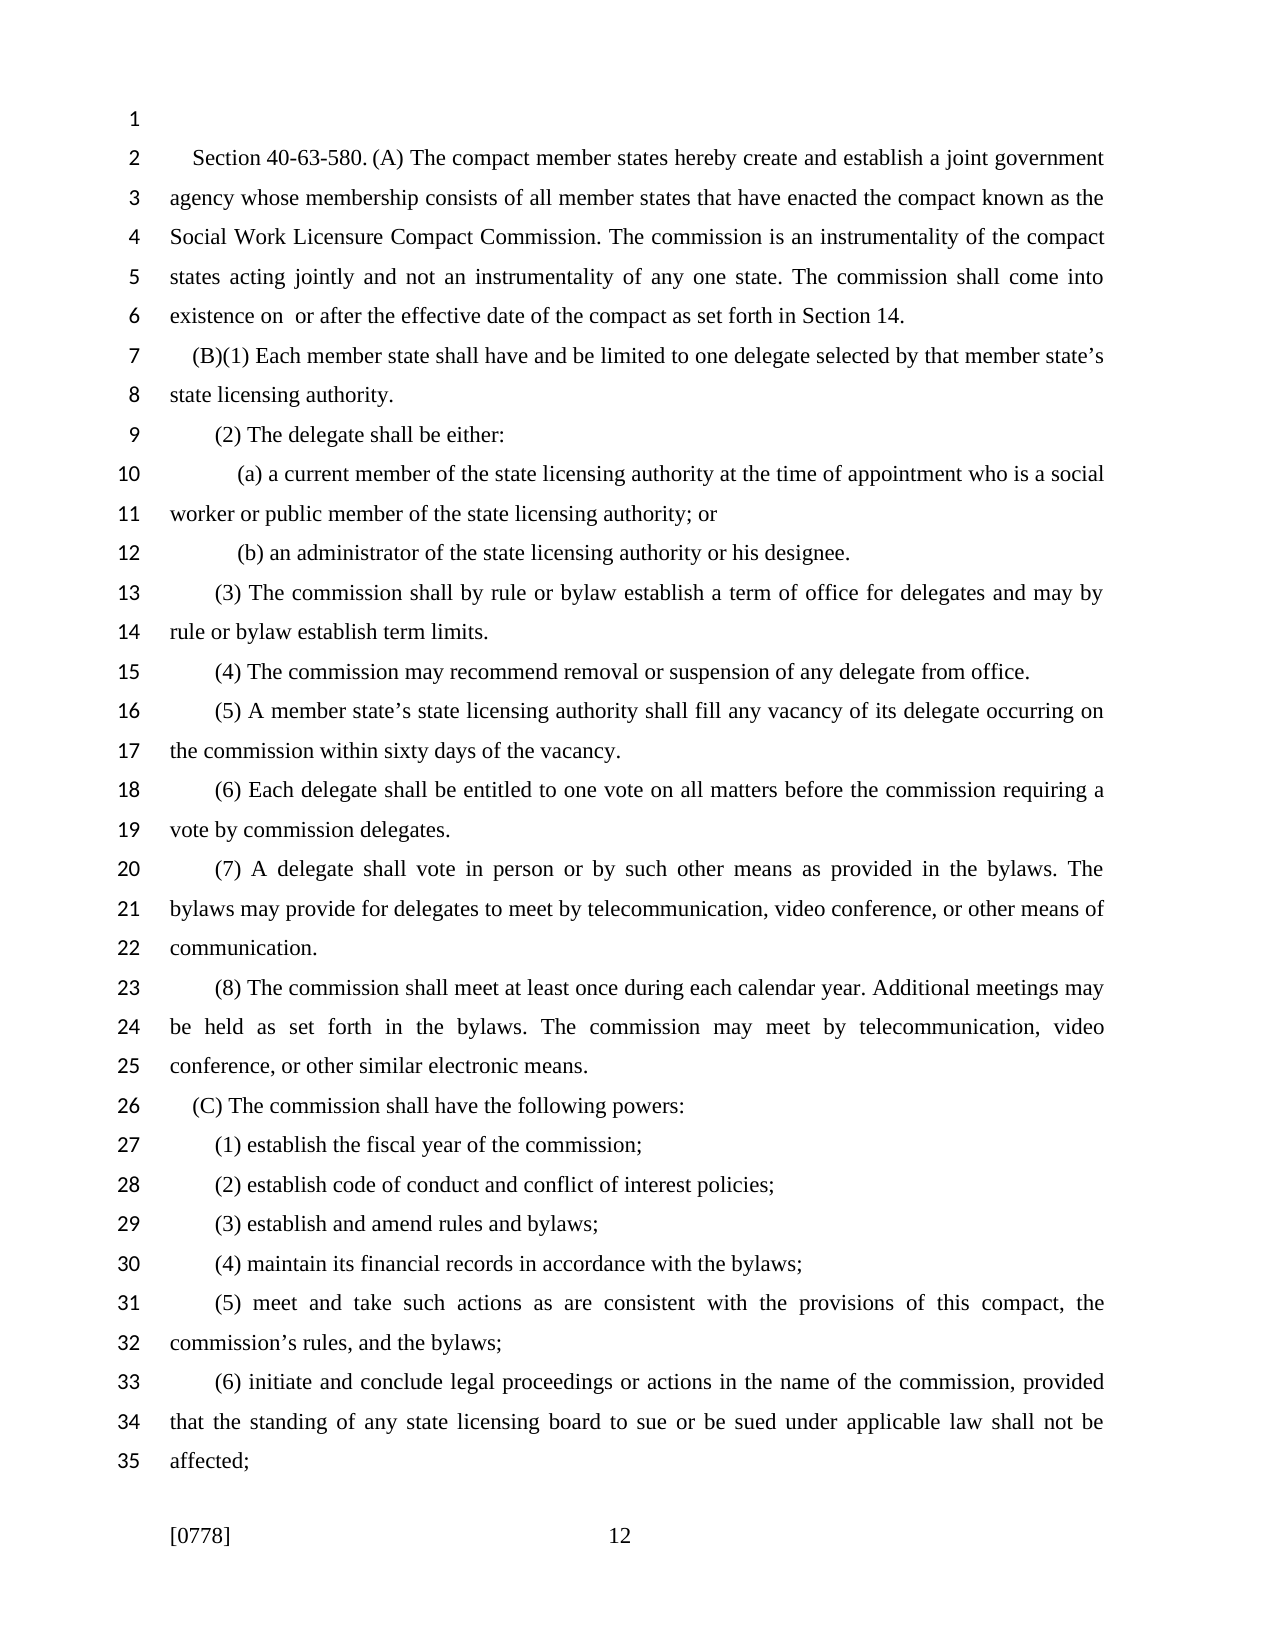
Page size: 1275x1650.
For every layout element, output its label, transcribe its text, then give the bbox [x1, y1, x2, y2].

text (a) a current member of the state licensing authority at the time of appointment who is a social worker or public member of the state licensing authority; or [169, 460, 1106, 526]
text (6) Each delegate shall be entitled to one vote on all matters before the commission requiring a vote by commission delegates. [169, 776, 1106, 842]
text (5) meet and take such actions as are consistent with the provisions of this compact, the commission’s rules, and the bylaws; [169, 1289, 1106, 1355]
text (5) A member state’s state licensing authority shall fill any vacancy of its delegate occurring on the commission within sixty days of the vacancy. [169, 697, 1106, 763]
text (4) maintain its financial records in accordance with the bylaws; [169, 1250, 1106, 1276]
text (7) A delegate shall vote in person or by such other means as provided in the bylaws. The bylaws may provide for delegates to meet by telecommunication, video conference, or other means of communication. [169, 855, 1106, 960]
text (C) The commission shall have the following powers: [169, 1092, 1106, 1118]
text (B)(1) Each member state shall have and be limited to one delegate selected by that member state’s state licensing authority. [169, 342, 1106, 408]
text (b) an administrator of the state licensing authority or his designee. [169, 539, 1106, 566]
text (8) The commission shall meet at least once during each calendar year. Additional meetings may be held as set forth in the bylaws. The commission may meet by telecommunication, video conference, or other similar electronic means. [169, 973, 1106, 1079]
text (2) establish code of conduct and conflict of interest policies; [169, 1171, 1106, 1197]
text (3) The commission shall by rule or bylaw establish a term of office for delegates and may by rule or bylaw establish term limits. [169, 579, 1106, 644]
text (6) initiate and conclude legal proceedings or actions in the name of the commission, provided that the standing of any state licensing board to sue or be sued under applicable law shall not be affected; [169, 1368, 1106, 1474]
text Section 40‑63‑580. (A) The compact member states hereby create and establish a joint government agency whose membership consists of all member states that have enacted the compact known as the Social Work Licensure Compact Commission. The commission is an instrumentality of the compact states acting jointly and not an instrumentality of any one state. The commission shall come into existence on or after the effective date of the compact as set forth in Section 14. [169, 144, 1106, 329]
text (1) establish the fiscal year of the commission; [169, 1131, 1106, 1158]
text (3) establish and amend rules and bylaws; [169, 1210, 1106, 1237]
text (2) The delegate shall be either: [169, 421, 1106, 447]
text (4) The commission may recommend removal or suspension of any delegate from office. [169, 658, 1106, 684]
